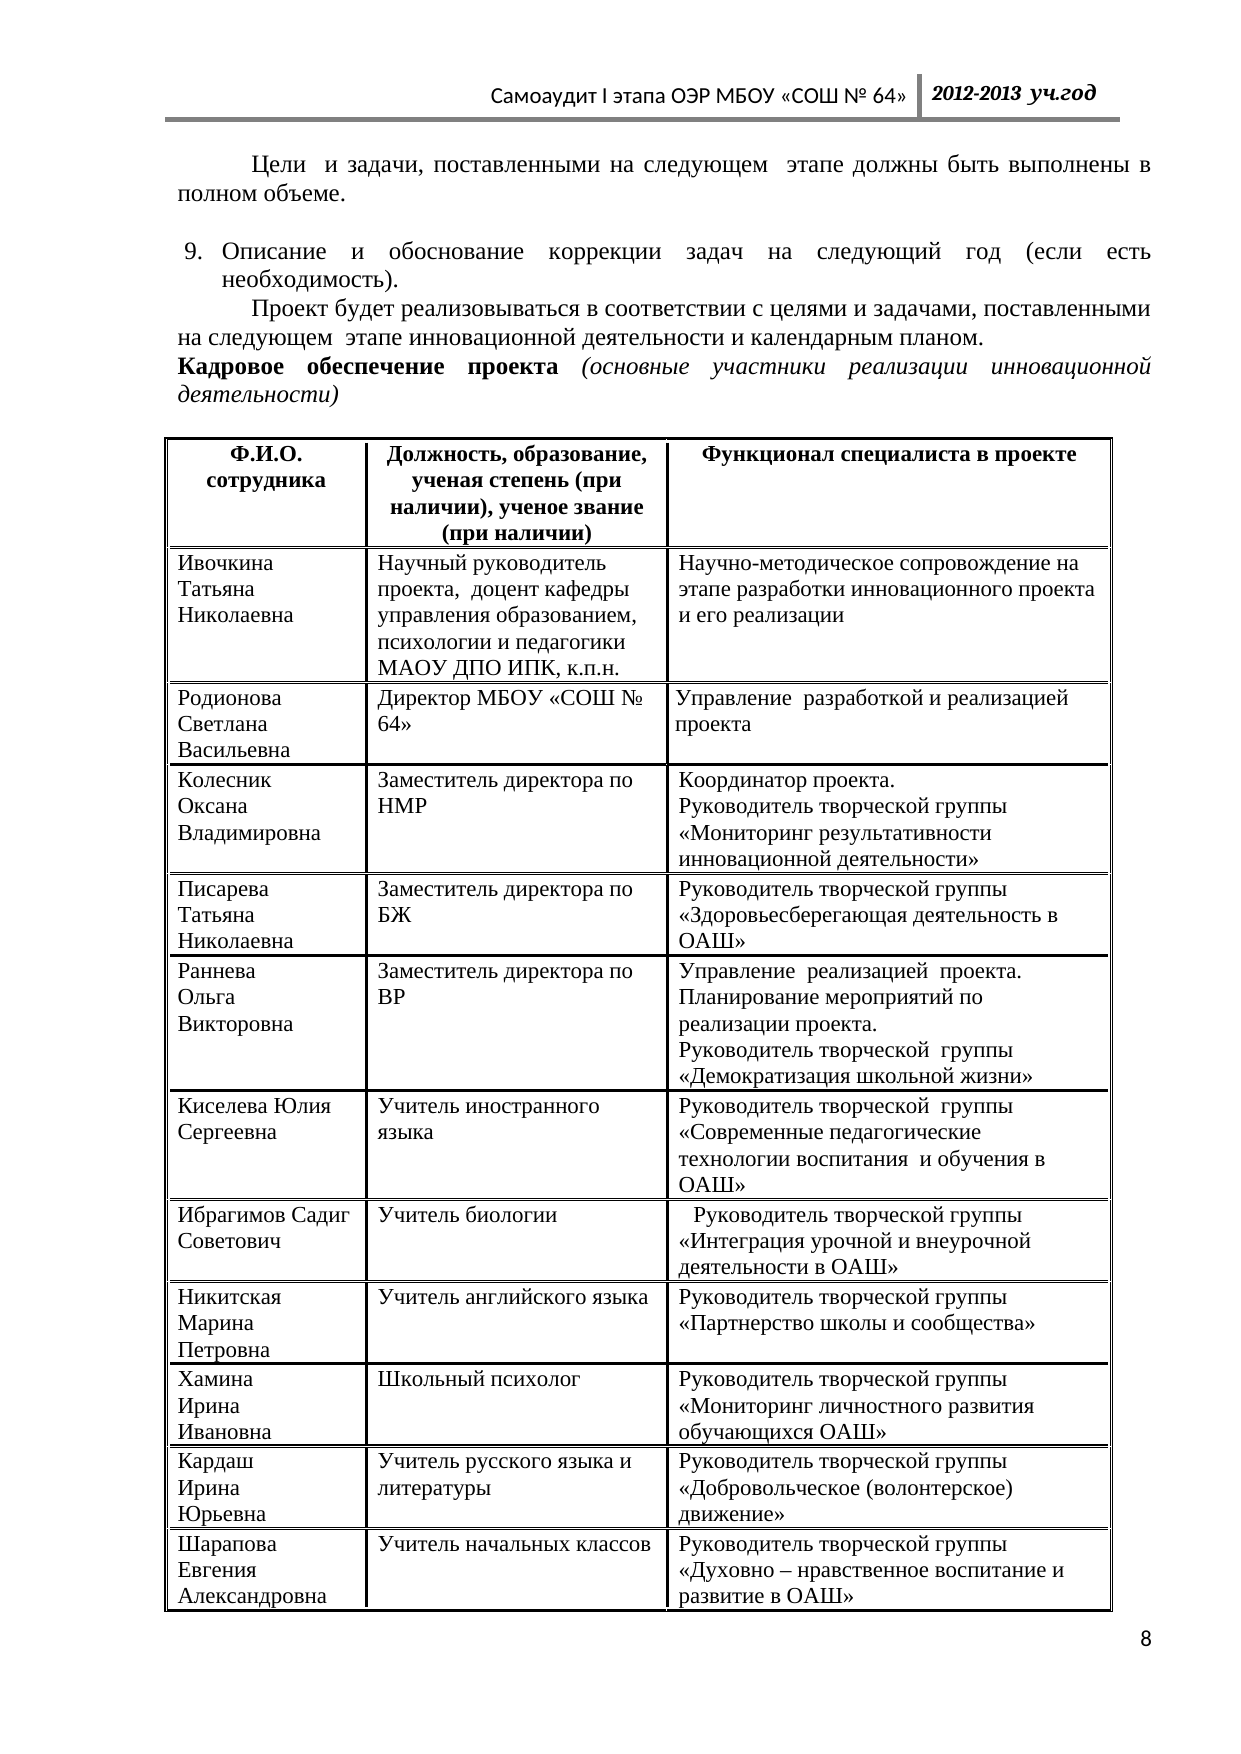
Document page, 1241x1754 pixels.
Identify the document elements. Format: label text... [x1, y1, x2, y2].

table_cell Заместитель директора по БЖ [368, 875, 666, 954]
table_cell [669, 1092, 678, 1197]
table_cell Руководитель творческой группы «Здоровьесберегающая деятельность в ОАШ» [667, 872, 1111, 954]
table_header Функционал специалиста в проекте [667, 440, 1110, 546]
table_cell Родионова Светлана Васильевна [166, 681, 366, 763]
table_cell Учитель иностранного языка [368, 1092, 666, 1197]
table_cell Писарева Татьяна Николаевна [166, 872, 366, 954]
table_cell Раннева Ольга Викторовна [168, 954, 365, 1089]
table_cell Руководитель творческой группы «Духовно – нравственное воспитание и развитие в ОАШ» [667, 1527, 1111, 1609]
text Кадровое обеспечение проекта (основные участники реализации инновационной деятельности) [177, 351, 1152, 408]
table_cell Научно-методическое сопровождение на этапе разработки инновационного проекта и его реализации [667, 546, 1111, 681]
table_cell Хамина Ирина Ивановна [168, 1362, 365, 1444]
text Цели и задачи, поставленными на следующем этапе должны быть выполнены в полном объеме. [177, 149, 1152, 207]
table_cell Управление реализацией проекта. Планирование мероприятий по реализации проекта. Руководитель творческой группы «Демократизация школьной жизни» [669, 954, 1110, 1089]
table_cell Учитель начальных классов [366, 1530, 667, 1609]
table_cell Учитель биологии [368, 1201, 666, 1280]
table_cell Кардаш Ирина Юрьевна [168, 1444, 365, 1527]
table_cell Руководитель творческой группы «Интеграция урочной и внеурочной деятельности в ОАШ» [669, 1198, 1110, 1280]
table_header Ф.И.О. сотрудника [168, 440, 366, 546]
table_cell Учитель английского языка [368, 1283, 666, 1362]
table_cell Руководитель творческой группы «Мониторинг личностного развития обучающихся ОАШ» [669, 1362, 1110, 1444]
table_cell Ибрагимов Садиг Советович [168, 1198, 365, 1280]
table_cell Школьный психолог [368, 1365, 666, 1444]
table_cell Никитская Марина Петровна [166, 1280, 366, 1362]
table_cell Заместитель директора по НМР [368, 766, 666, 872]
table_cell Научный руководитель проекта, доцент кафедры управления образованием, психологии и педагогики МАОУ ДПО ИПК, к.п.н. [368, 549, 666, 681]
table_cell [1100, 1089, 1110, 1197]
table_cell Шарапова Евгения Александровна [166, 1527, 366, 1609]
table_cell Колесник Оксана Владимировна [166, 763, 365, 872]
table_cell Руководитель творческой группы «Добровольческое (волонтерское) движение» [669, 1444, 1110, 1527]
table_cell Управление разработкой и реализацией проекта [667, 681, 1111, 763]
table_cell Ивочкина Татьяна Николаевна [166, 546, 366, 681]
table_header Должность, образование, ученая степень (при наличии), ученое звание (при наличии) [366, 439, 667, 546]
table_cell Руководитель творческой группы «Партнерство школы и сообщества» [667, 1280, 1111, 1362]
text Проект будет реализовываться в соответствии с целями и задачами, поставленными на следующем этапе инновационной деятельности и календарным планом. [177, 293, 1152, 351]
table_cell Киселева Юлия Сергеевна [168, 1089, 365, 1197]
table_cell Координатор проекта. Руководитель творческой группы «Мониторинг результативности инновационной деятельности» [669, 763, 1111, 872]
table_cell Заместитель директора по ВР [368, 957, 666, 1089]
table_cell Директор МБОУ «СОШ № 64» [368, 684, 666, 763]
list Описание и обоснование коррекции задач на следующий год (если есть необходимость). [184, 236, 1152, 293]
table_cell Учитель русского языка и литературы [368, 1448, 666, 1527]
